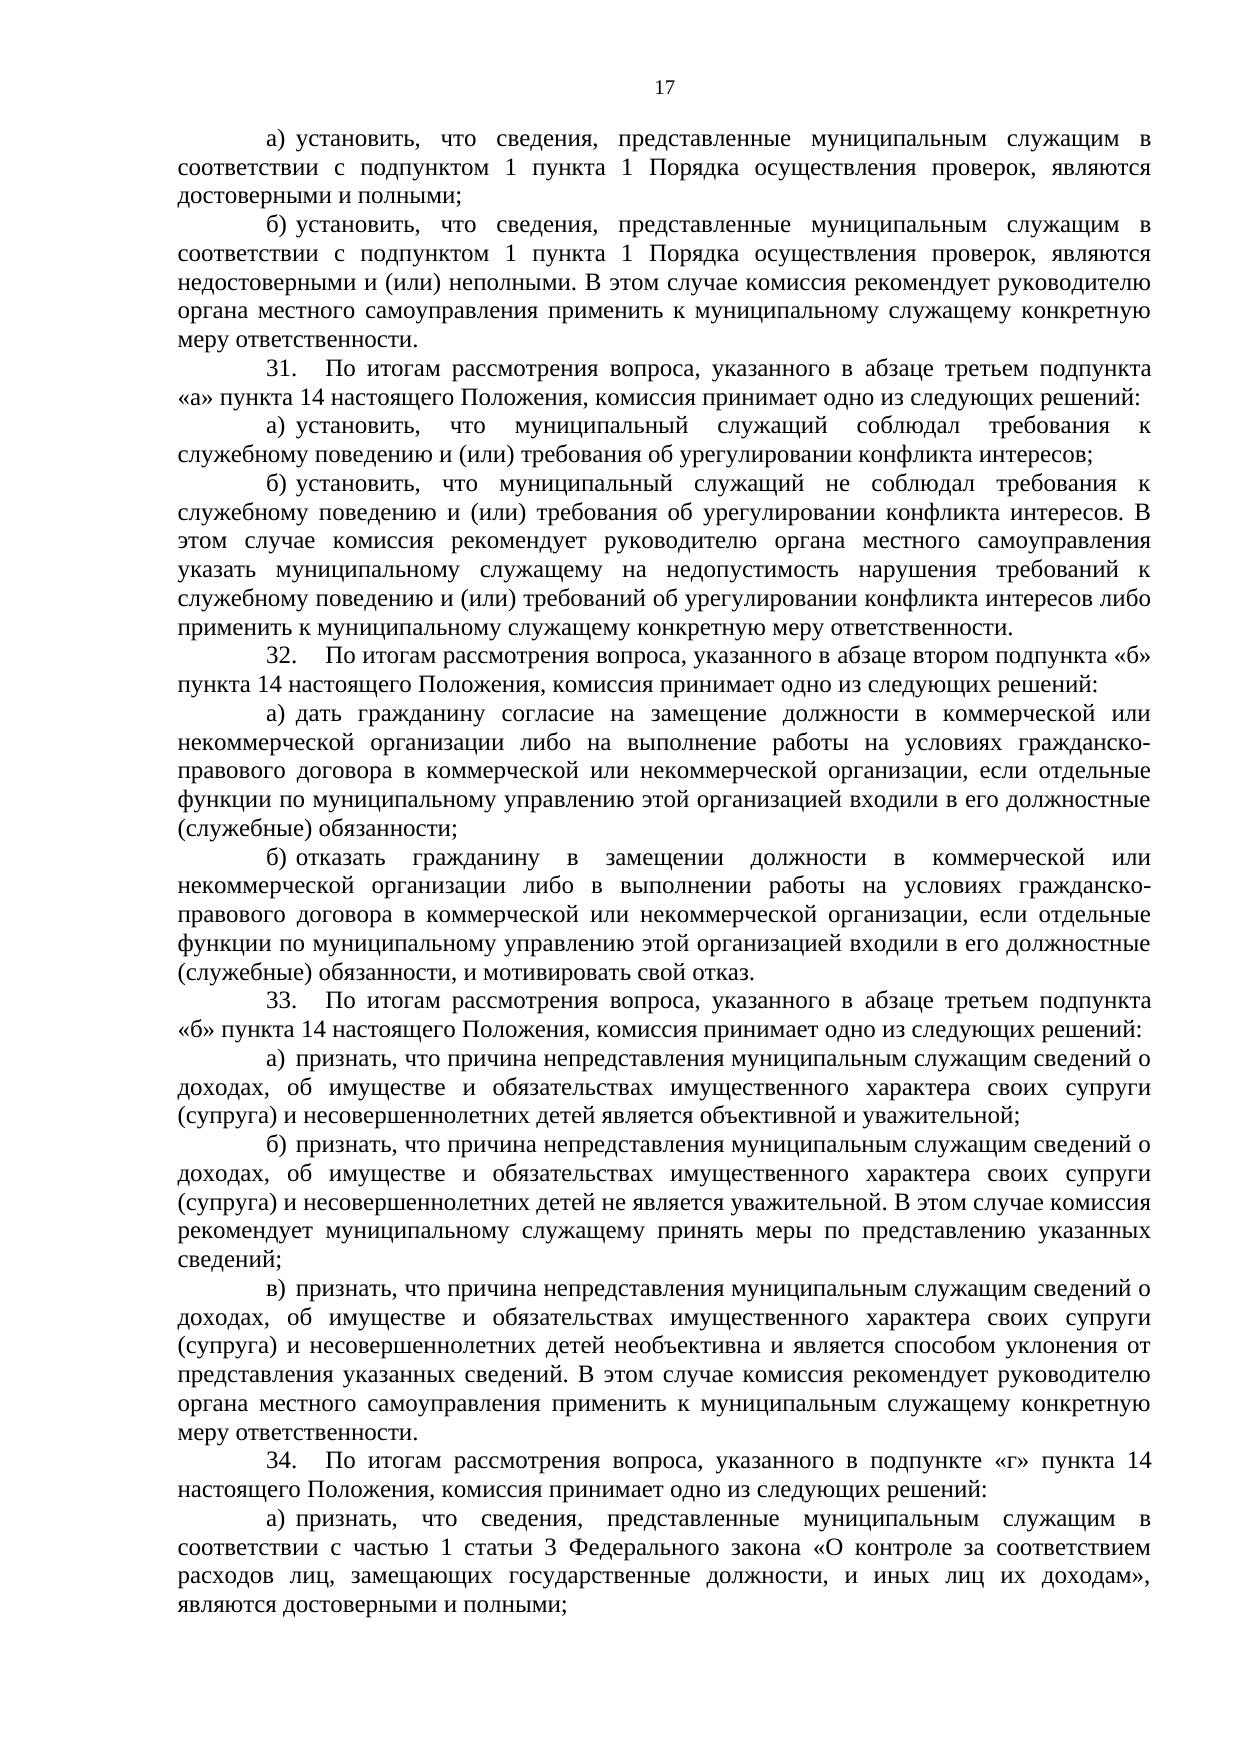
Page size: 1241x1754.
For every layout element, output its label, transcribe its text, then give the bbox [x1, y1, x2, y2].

text а) установить, что муниципальный служащий соблюдал требования к служебному поведению и (или) требования об урегулировании конфликта интересов; [177, 411, 1152, 468]
text 34. По итогам рассмотрения вопроса, указанного в подпункте «г» пункта 14 настоящего Положения, комиссия принимает одно из следующих решений: [177, 1446, 1152, 1503]
text б) признать, что причина непредставления муниципальным служащим сведений о доходах, об имуществе и обязательствах имущественного характера своих супруги (супруга) и несовершеннолетних детей не является уважительной. В этом случае комиссия рекомендует муниципальному служащему принять меры по представлению указанных сведений; [177, 1129, 1152, 1273]
text б) отказать гражданину в замещении должности в коммерческой или некоммерческой организации либо в выполнении работы на условиях гражданско-правового договора в коммерческой или некоммерческой организации, если отдельные функции по муниципальному управлению этой организацией входили в его должностные (служебные) обязанности, и мотивировать свой отказ. [177, 842, 1152, 986]
text 33. По итогам рассмотрения вопроса, указанного в абзаце третьем подпункта «б» пункта 14 настоящего Положения, комиссия принимает одно из следующих решений: [177, 986, 1152, 1043]
text а) дать гражданину согласие на замещение должности в коммерческой или некоммерческой организации либо на выполнение работы на условиях гражданско-правового договора в коммерческой или некоммерческой организации, если отдельные функции по муниципальному управлению этой организацией входили в его должностные (служебные) обязанности; [177, 698, 1152, 842]
text а) признать, что причина непредставления муниципальным служащим сведений о доходах, об имуществе и обязательствах имущественного характера своих супруги (супруга) и несовершеннолетних детей является объективной и уважительной; [177, 1043, 1152, 1129]
text 32. По итогам рассмотрения вопроса, указанного в абзаце втором подпункта «б» пункта 14 настоящего Положения, комиссия принимает одно из следующих решений: [177, 641, 1152, 698]
text 31. По итогам рассмотрения вопроса, указанного в абзаце третьем подпункта «а» пункта 14 настоящего Положения, комиссия принимает одно из следующих решений: [177, 353, 1152, 411]
text б) установить, что муниципальный служащий не соблюдал требования к служебному поведению и (или) требования об урегулировании конфликта интересов. В этом случае комиссия рекомендует руководителю органа местного самоуправления указать муниципальному служащему на недопустимость нарушения требований к служебному поведению и (или) требований об урегулировании конфликта интересов либо применить к муниципальному служащему конкретную меру ответственности. [177, 468, 1152, 641]
text а) установить, что сведения, представленные муниципальным служащим в соответствии с подпунктом 1 пункта 1 Порядка осуществления проверок, являются достоверными и полными; [177, 123, 1152, 209]
text а) признать, что сведения, представленные муниципальным служащим в соответствии с частью 1 статьи 3 Федерального закона «О контроле за соответствием расходов лиц, замещающих государственные должности, и иных лиц их доходам», являются достоверными и полными; [177, 1503, 1152, 1618]
text в) признать, что причина непредставления муниципальным служащим сведений о доходах, об имуществе и обязательствах имущественного характера своих супруги (супруга) и несовершеннолетних детей необъективна и является способом уклонения от представления указанных сведений. В этом случае комиссия рекомендует руководителю органа местного самоуправления применить к муниципальным служащему конкретную меру ответственности. [177, 1273, 1152, 1446]
text б) установить, что сведения, представленные муниципальным служащим в соответствии с подпунктом 1 пункта 1 Порядка осуществления проверок, являются недостоверными и (или) неполными. В этом случае комиссия рекомендует руководителю органа местного самоуправления применить к муниципальному служащему конкретную меру ответственности. [177, 209, 1152, 353]
